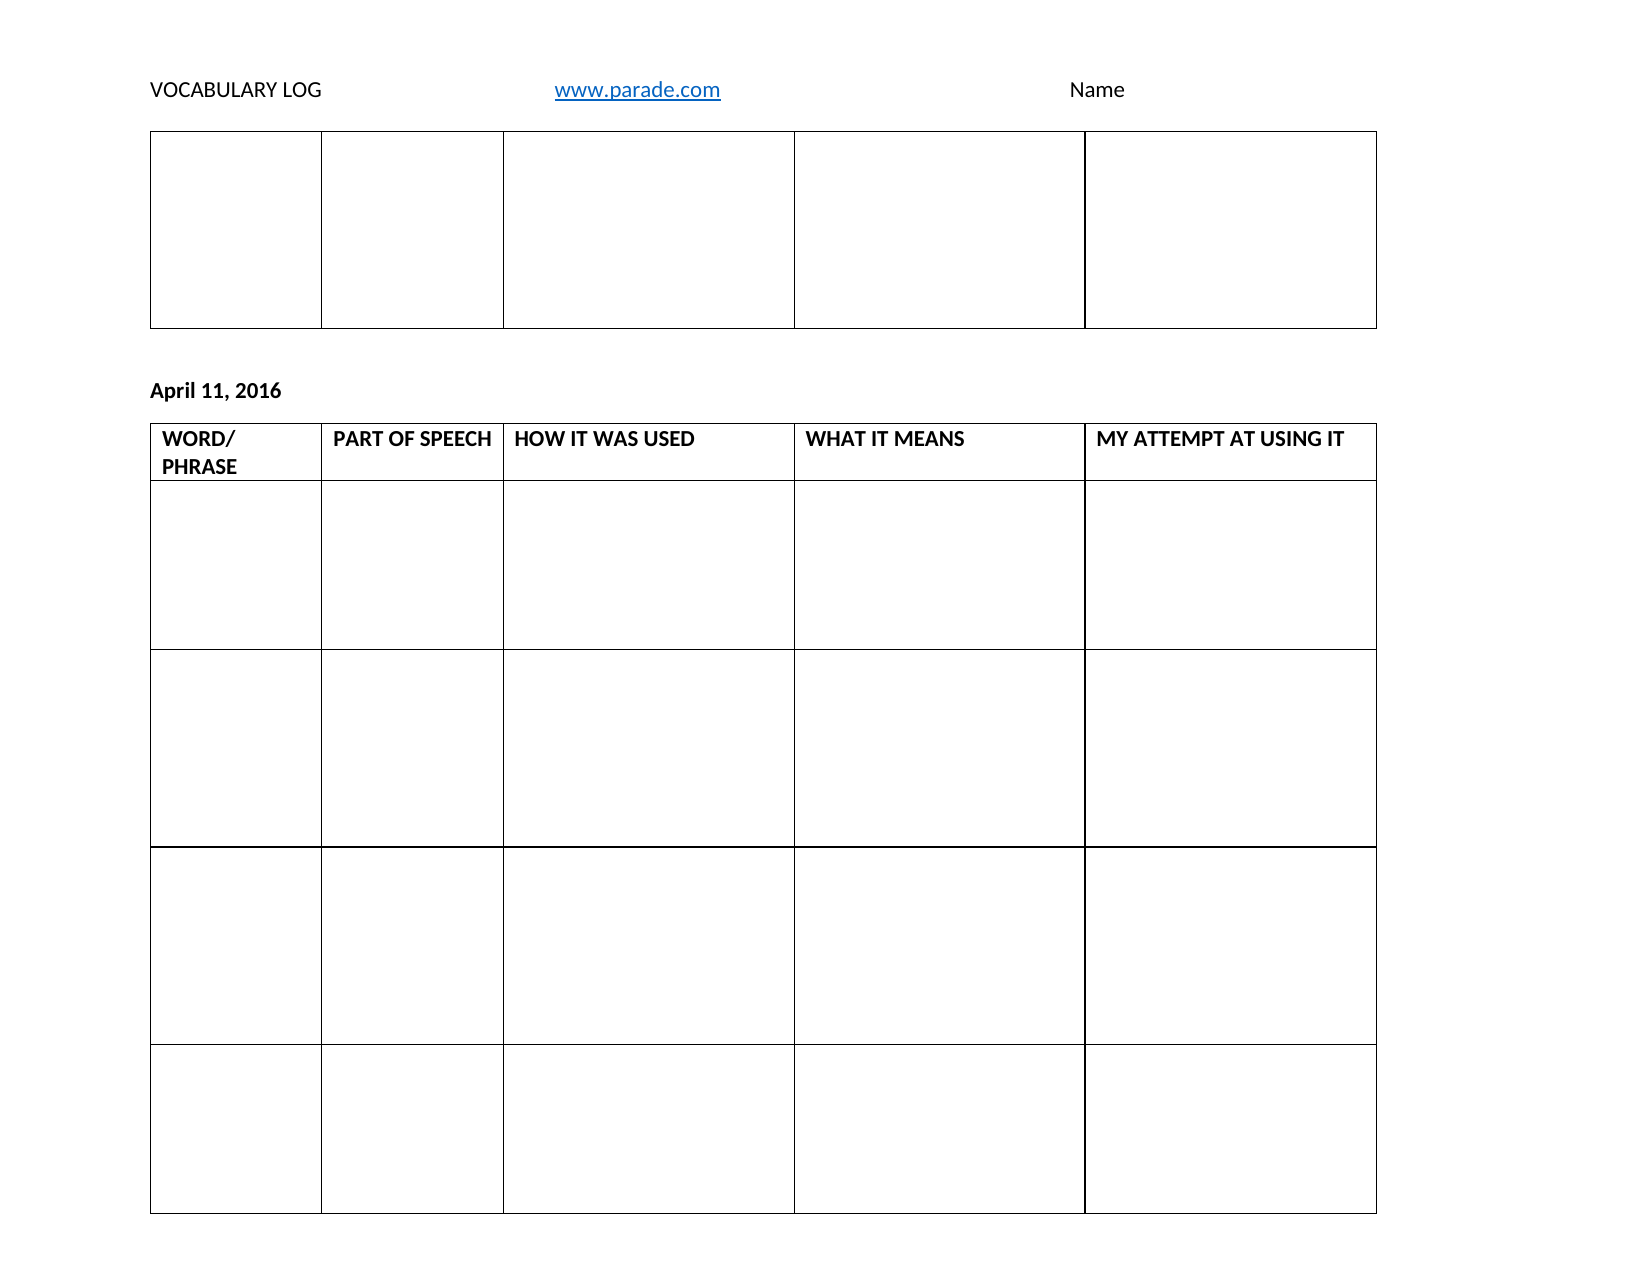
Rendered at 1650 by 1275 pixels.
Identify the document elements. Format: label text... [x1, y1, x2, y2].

table_cell [1086, 1045, 1376, 1213]
table_header HOW IT WAS USED [504, 424, 794, 480]
table_cell [1086, 481, 1376, 649]
table_cell [795, 848, 1084, 1044]
table_cell [322, 650, 503, 846]
table_cell [1086, 848, 1376, 1044]
table_cell [151, 132, 321, 328]
table_cell [151, 1045, 321, 1213]
table_cell [1086, 650, 1376, 846]
table_cell [1086, 132, 1376, 328]
table_cell [795, 481, 1084, 649]
table_cell [151, 848, 321, 1044]
table_cell [504, 481, 794, 649]
table_header PART OF SPEECH [322, 424, 503, 480]
table_cell [322, 481, 503, 649]
table_cell [795, 132, 1084, 328]
table_cell [322, 848, 503, 1044]
table_cell [151, 650, 321, 846]
table_cell [151, 481, 321, 649]
text April 11, 2016 [150, 376, 1500, 404]
table_cell [795, 650, 1084, 846]
table_cell [795, 1045, 1084, 1213]
table_header MY ATTEMPT AT USING IT [1086, 424, 1376, 480]
table_cell [504, 650, 794, 846]
table_header WHAT IT MEANS [795, 424, 1084, 480]
table_header WORD/PHRASE [151, 424, 321, 480]
table_cell [504, 1045, 794, 1213]
table_cell [322, 132, 503, 328]
table_cell [504, 848, 794, 1044]
table_cell [504, 132, 794, 328]
table_cell [322, 1045, 503, 1213]
